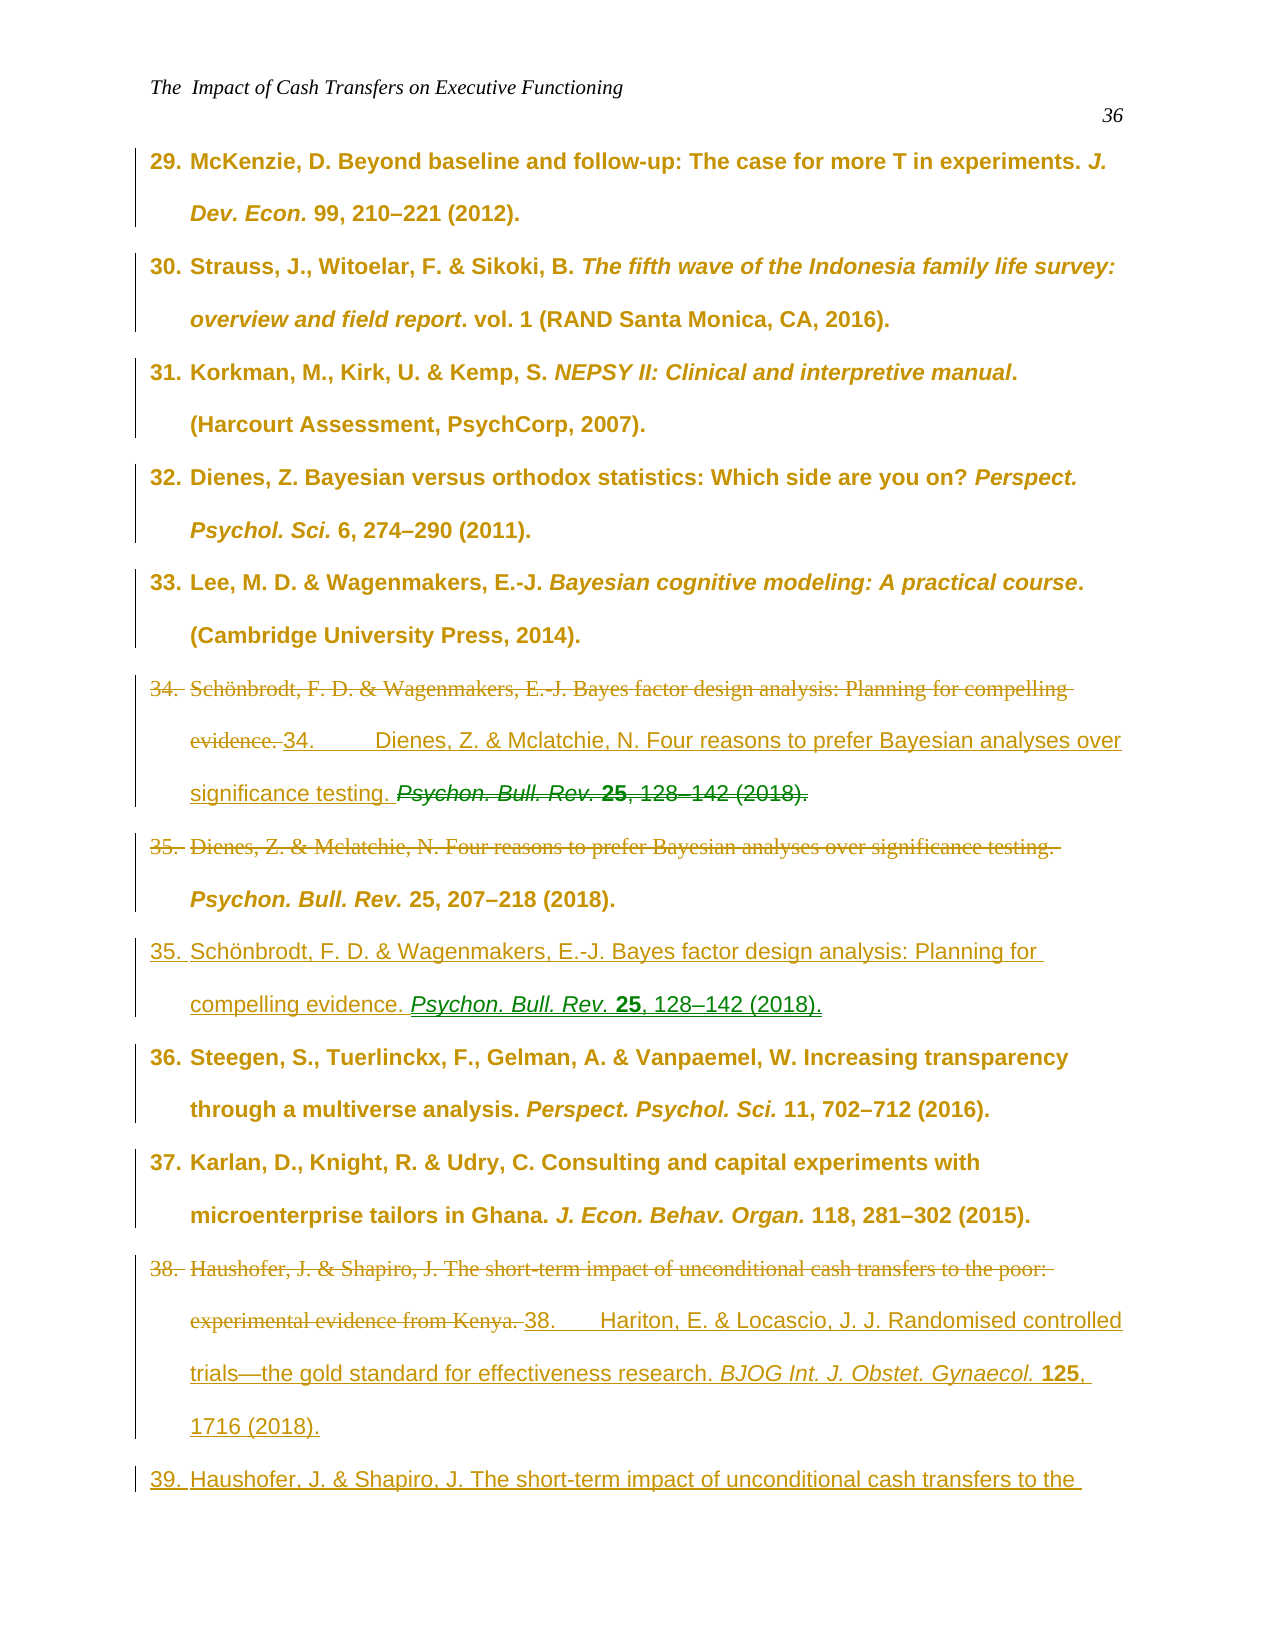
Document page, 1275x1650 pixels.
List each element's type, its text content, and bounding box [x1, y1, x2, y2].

text 36. Steegen, S., Tuerlinckx, F., Gelman, A. & Vanpaemel, W. Increasing transparency through a multiverse analysis. Perspect. Psychol. Sci. 11, 702–712 (2016). [150, 1044, 1125, 1123]
text Psychon. Bull. Rev. 25, 207–218 (2018). [150, 833, 1125, 912]
text 29. McKenzie, D. Beyond baseline and follow-up: The case for more T in experiments. J. Dev. Econ. 99, 210–221 (2012). [150, 148, 1125, 227]
text 37. Karlan, D., Knight, R. & Udry, C. Consulting and capital experiments with microenterprise tailors in Ghana. J. Econ. Behav. Organ. 118, 281–302 (2015). [150, 1149, 1125, 1228]
text 31. Korkman, M., Kirk, U. & Kemp, S. NEPSY II: Clinical and interpretive manual. (Harcourt Assessment, PsychCorp, 2007). [150, 358, 1125, 437]
text 30. Strauss, J., Witoelar, F. & Sikoki, B. The fifth wave of the Indonesia family life survey: overview and field report. vol. 1 (RAND Santa Monica, CA, 2016). [150, 253, 1125, 332]
text 33. Lee, M. D. & Wagenmakers, E.-J. Bayesian cognitive modeling: A practical course. (Cambridge University Press, 2014). [150, 569, 1125, 648]
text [150, 1466, 1125, 1492]
text 32. Dienes, Z. Bayesian versus orthodox statistics: Which side are you on? Perspect. Psychol. Sci. 6, 274–290 (2011). [150, 464, 1125, 543]
